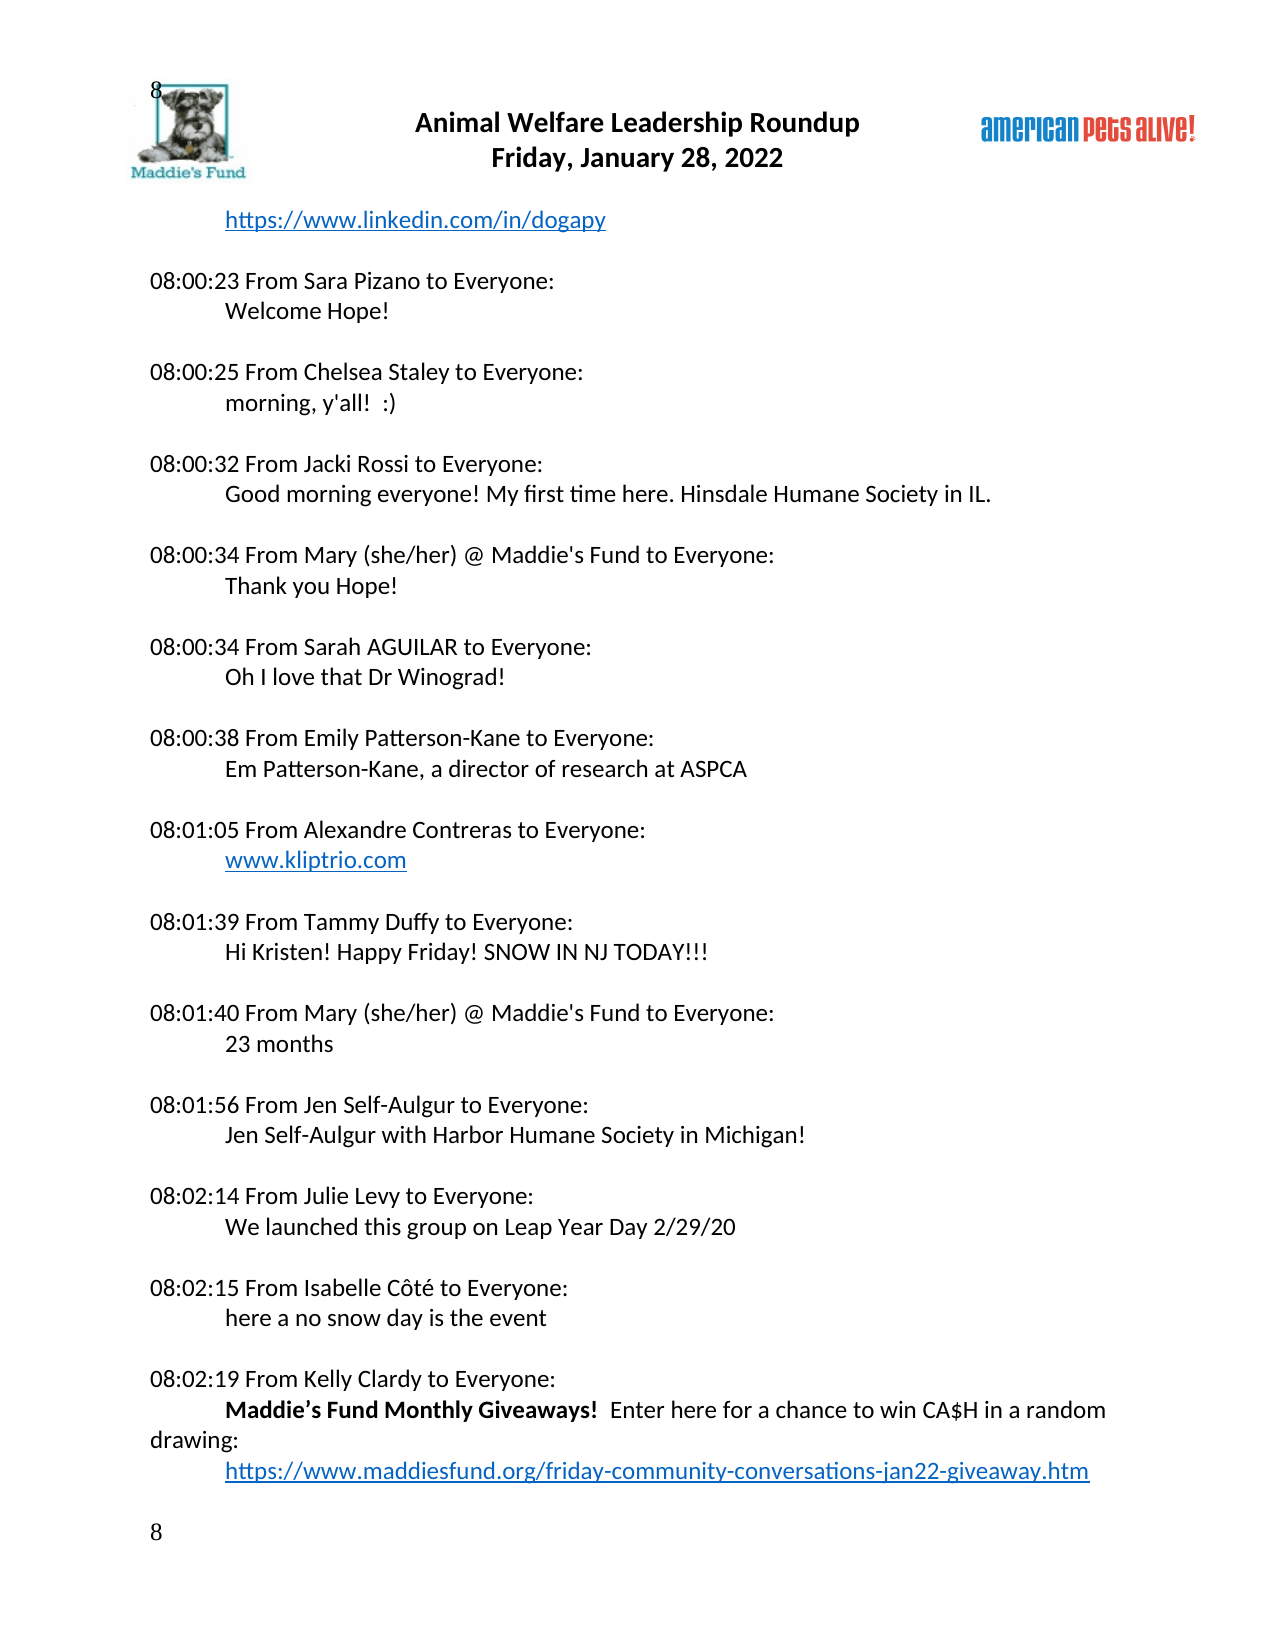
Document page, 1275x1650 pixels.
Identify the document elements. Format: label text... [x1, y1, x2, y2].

text Good morning everyone! My first time here. Hinsdale Humane Society in IL. [150, 478, 1162, 509]
text Em Patterson-Kane, a director of research at ASPCA [150, 753, 1162, 784]
text 08:01:39 From Tammy Duffy to Everyone: [150, 906, 1162, 936]
text Hi Kristen! Happy Friday! SNOW IN NJ TODAY!!! [150, 936, 1162, 967]
text 08:01:56 From Jen Self-Aulgur to Everyone: [150, 1089, 1162, 1119]
text 08:01:05 From Alexandre Contreras to Everyone: [150, 814, 1162, 845]
text 08:00:34 From Sarah AGUILAR to Everyone: [150, 631, 1162, 662]
text Thank you Hope! [150, 570, 1162, 601]
text 08:01:40 From Mary (she/her) @ Maddie's Fund to Everyone: [150, 997, 1162, 1028]
text www.kliptrio.com [150, 845, 1162, 875]
text 08:02:14 From Julie Levy to Everyone: [150, 1180, 1162, 1211]
text 08:02:15 From Isabelle Côté to Everyone: [150, 1272, 1162, 1302]
text https://www.maddiesfund.org/friday-community-conversations-jan22-giveaway.htm [150, 1455, 1162, 1486]
text 23 months [150, 1028, 1162, 1058]
text Jen Self-Aulgur with Harbor Humane Society in Michigan! [150, 1119, 1162, 1150]
text We launched this group on Leap Year Day 2/29/20 [150, 1211, 1162, 1241]
text Welcome Hope! [150, 295, 1162, 326]
text 08:00:23 From Sara Pizano to Everyone: [150, 265, 1162, 295]
text 08:00:25 From Chelsea Staley to Everyone: [150, 356, 1162, 387]
text 08:00:38 From Emily Patterson-Kane to Everyone: [150, 723, 1162, 753]
text https://www.linkedin.com/in/dogapy [150, 204, 1162, 234]
text morning, y'all! :) [150, 387, 1162, 417]
text 08:02:19 From Kelly Clardy to Everyone: [150, 1363, 1162, 1394]
text Maddie’s Fund Monthly Giveaways! Enter here for a chance to win CA$H in a random drawing: [150, 1394, 1162, 1455]
text here a no snow day is the event [150, 1302, 1162, 1333]
picture [971, 106, 1205, 153]
picture [125, 78, 253, 185]
text Oh I love that Dr Winograd! [150, 662, 1162, 692]
text 08:00:32 From Jacki Rossi to Everyone: [150, 448, 1162, 478]
text 08:00:34 From Mary (she/her) @ Maddie's Fund to Everyone: [150, 539, 1162, 570]
